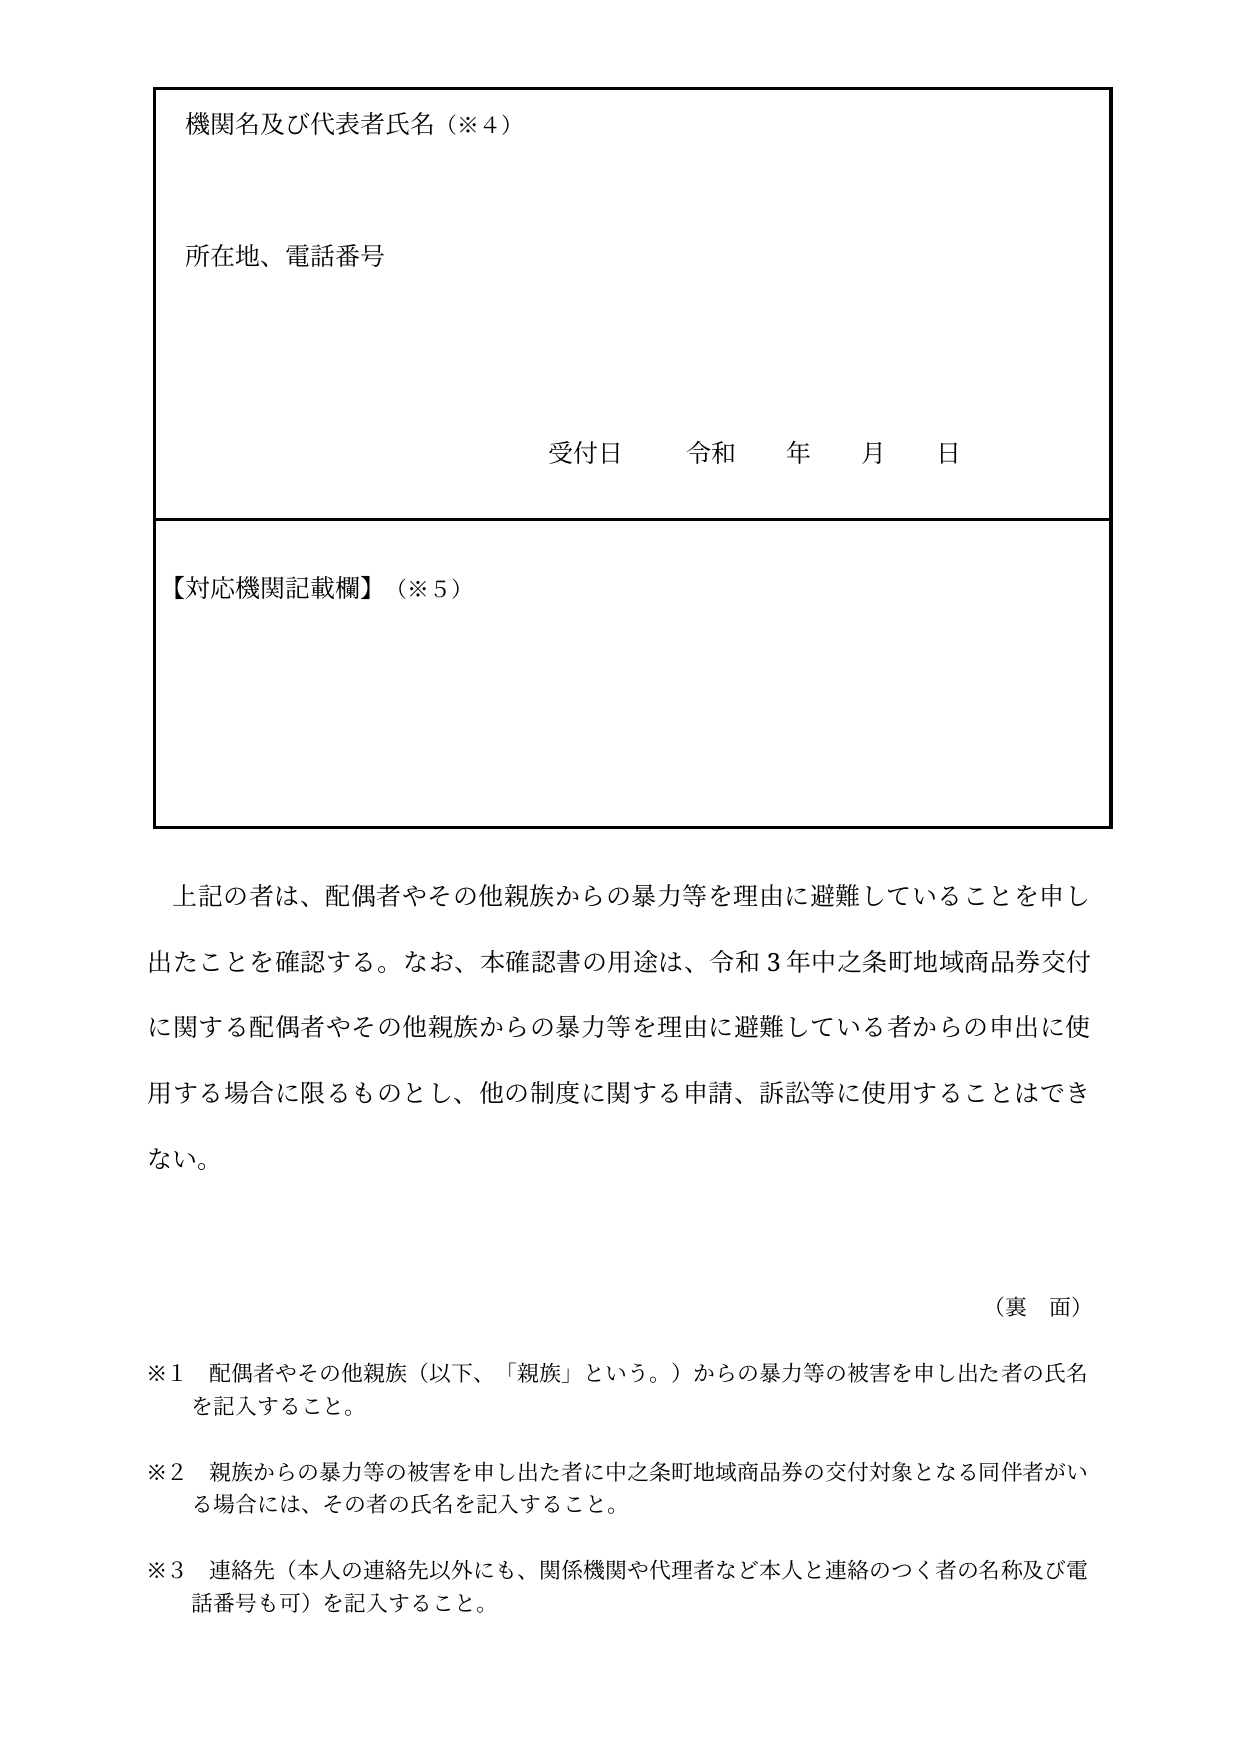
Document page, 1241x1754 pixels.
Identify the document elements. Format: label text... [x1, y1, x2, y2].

text ※１ 配偶者やその他親族（以下、「親族」という。）からの暴力等の被害を申し出た者の氏名を記入すること。 [148, 1355, 1092, 1421]
text ※２ 親族からの暴力等の被害を申し出た者に中之条町地域商品券の交付対象となる同伴者がいる場合には、その者の氏名を記入すること。 [148, 1454, 1092, 1520]
text 上記の者は、配偶者やその他親族からの暴力等を理由に避難していることを申し出たことを確認する。なお、本確認書の用途は、令和3年中之条町地域商品券交付に関する配偶者やその他親族からの暴力等を理由に避難している者からの申出に使用する場合に限るものとし、他の制度に関する申請、訴訟等に使用することはできない。 [148, 862, 1092, 1191]
text ※３ 連絡先（本人の連絡先以外にも、関係機関や代理者など本人と連絡のつく者の名称及び電話番号も可）を記入すること。 [148, 1553, 1092, 1619]
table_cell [156, 90, 1109, 518]
text （裏 面） [148, 1289, 1092, 1322]
table_cell 【対応機関記載欄】（※５） [156, 521, 1109, 826]
